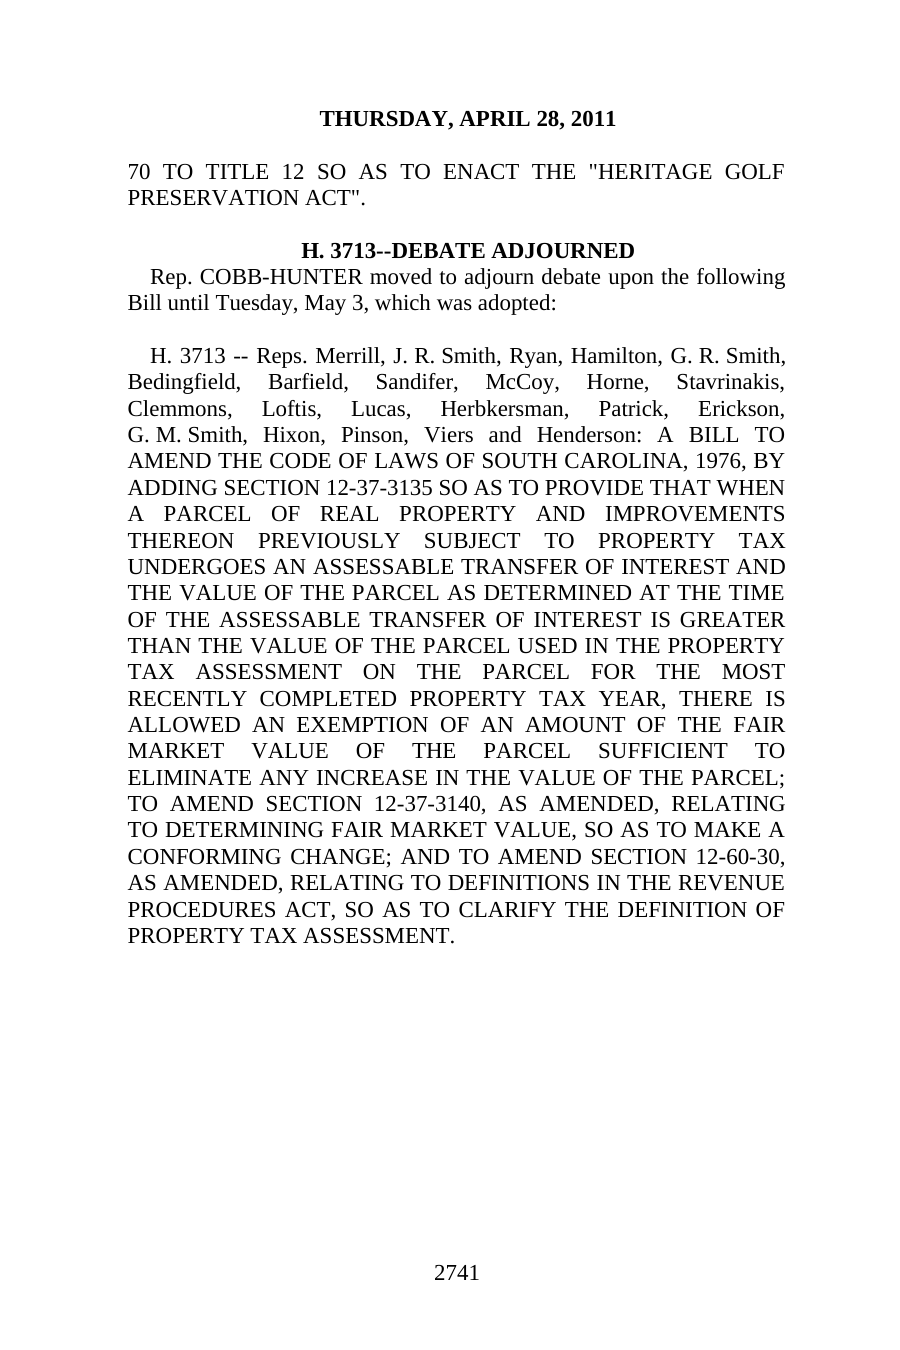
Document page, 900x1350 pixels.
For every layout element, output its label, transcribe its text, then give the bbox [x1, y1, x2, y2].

text H. 3713 -- Reps. Merrill, J. R. Smith, Ryan, Hamilton, G. R. Smith, Bedingfield, Barfield, Sandifer, McCoy, Horne, Stavrinakis, Clemmons, Loftis, Lucas, Herbkersman, Patrick, Erickson, G. M. Smith, Hixon, Pinson, Viers and Henderson: A BILL TO AMEND THE CODE OF LAWS OF SOUTH CAROLINA, 1976, BY ADDING SECTION 12-37-3135 SO AS TO PROVIDE THAT WHEN A PARCEL OF REAL PROPERTY AND IMPROVEMENTS THEREON PREVIOUSLY SUBJECT TO PROPERTY TAX UNDERGOES AN ASSESSABLE TRANSFER OF INTEREST AND THE VALUE OF THE PARCEL AS DETERMINED AT THE TIME OF THE ASSESSABLE TRANSFER OF INTEREST IS GREATER THAN THE VALUE OF THE PARCEL USED IN THE PROPERTY TAX ASSESSMENT ON THE PARCEL FOR THE MOST RECENTLY COMPLETED PROPERTY TAX YEAR, THERE IS ALLOWED AN EXEMPTION OF AN AMOUNT OF THE FAIR MARKET VALUE OF THE PARCEL SUFFICIENT TO ELIMINATE ANY INCREASE IN THE VALUE OF THE PARCEL; TO AMEND SECTION 12-37-3140, AS AMENDED, RELATING TO DETERMINING FAIR MARKET VALUE, SO AS TO MAKE A CONFORMING CHANGE; AND TO AMEND SECTION 12-60-30, AS AMENDED, RELATING TO DEFINITIONS IN THE REVENUE PROCEDURES ACT, SO AS TO CLARIFY THE DEFINITION OF PROPERTY TAX ASSESSMENT. [127, 342, 786, 948]
text H. 3713--DEBATE ADJOURNED [127, 237, 786, 263]
text Rep. COBB-HUNTER moved to adjourn debate upon the following Bill until Tuesday, May 3, which was adopted: [127, 263, 786, 316]
